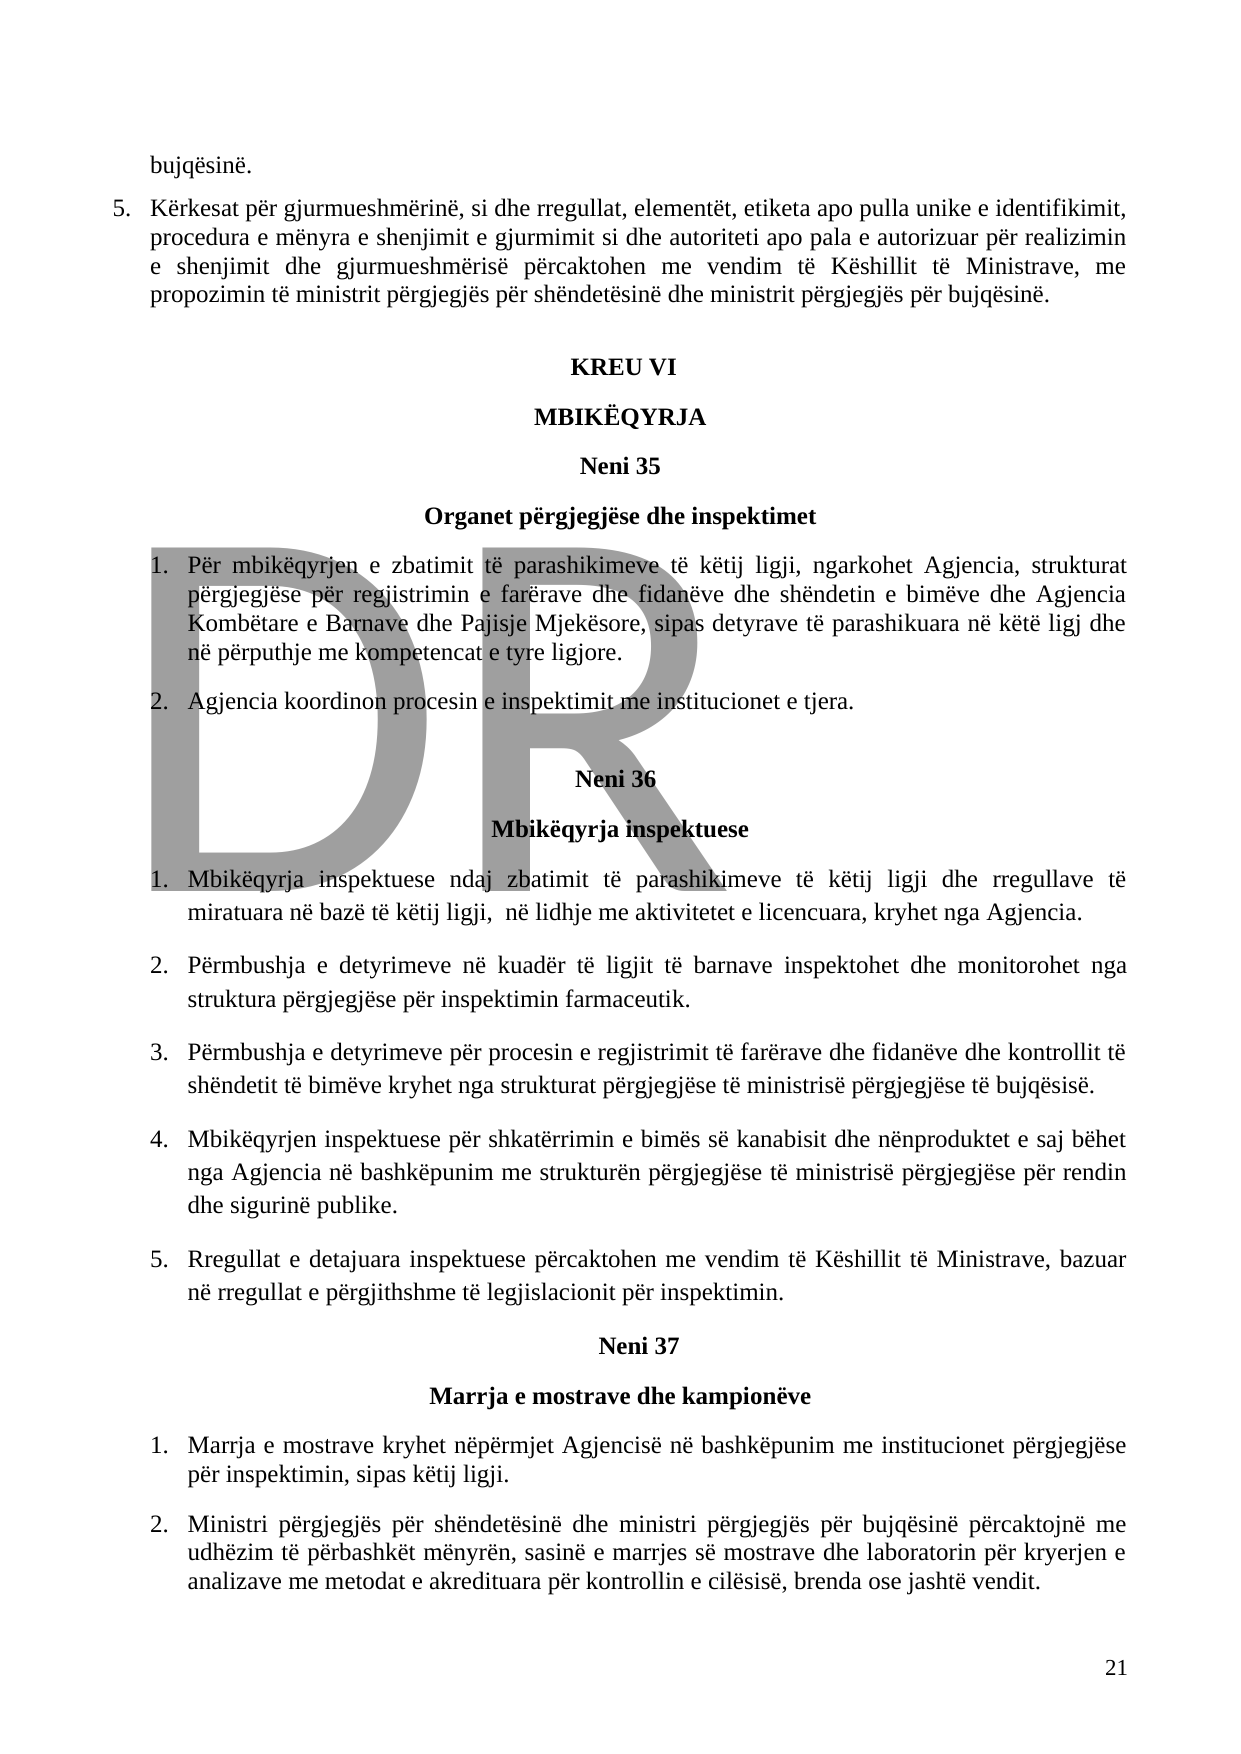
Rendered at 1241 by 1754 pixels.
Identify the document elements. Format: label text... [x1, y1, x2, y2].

list Përmbushja e detyrimeve në kuadër të ligjit të barnave inspektohet dhe monitorohet nga struktura përgjegjëse për inspektimin farmaceutik. [150, 951, 1128, 1012]
text Neni 35 [112, 451, 1128, 480]
list Kërkesat për gjurmueshmërinë, si dhe rregullat, elementët, etiketa apo pulla unike e identifikimit, procedura e mënyra e shenjimit e gjurmimit si dhe autoriteti apo pala e autorizuar për realizimin e shenjimit dhe gjurmueshmërisë përcaktohen me vendim të Këshillit të Ministrave, me propozimin të ministrit përgjegjës për shëndetësinë dhe ministrit përgjegjës për bujqësinë. [112, 193, 1128, 308]
list Për mbikëqyrjen e zbatimit të parashikimeve të këtij ligji, ngarkohet Agjencia, strukturat përgjegjëse për regjistrimin e farërave dhe fidanëve dhe shëndetin e bimëve dhe Agjencia Kombëtare e Barnave dhe Pajisje Mjekësore, sipas detyrave të parashikuara në këtë ligj dhe në përputhje me kompetencat e tyre ligjore. [150, 550, 1128, 665]
list Agjencia koordinon procesin e inspektimit me institucionet e tjera. [150, 686, 1128, 715]
list Mbikëqyrjen inspektuese për shkatërrimin e bimës së kanabisit dhe nënproduktet e saj bëhet nga Agjencia në bashkëpunim me strukturën përgjegjëse të ministrisë përgjegjëse për rendin dhe sigurinë publike. [150, 1124, 1128, 1219]
text Neni 37 [150, 1331, 1128, 1360]
text Mbikëqyrja inspektuese [112, 814, 1128, 843]
text MBIKËQYRJA [112, 402, 1128, 430]
text Marrja e mostrave dhe kampionëve [112, 1381, 1128, 1409]
list Përmbushja e detyrimeve për procesin e regjistrimit të farërave dhe fidanëve dhe kontrollit të shëndetit të bimëve kryhet nga strukturat përgjegjëse të ministrisë përgjegjëse të bujqësisë. [150, 1037, 1128, 1099]
list Ministri përgjegjës për shëndetësinë dhe ministri përgjegjës për bujqësinë përcaktojnë me udhëzim të përbashkët mënyrën, sasinë e marrjes së mostrave dhe laboratorin për kryerjen e analizave me metodat e akredituara për kontrollin e cilësisë, brenda ose jashtë vendit. [150, 1509, 1128, 1595]
list Marrja e mostrave kryhet nëpërmjet Agjencisë në bashkëpunim me institucionet përgjegjëse për inspektimin, sipas këtij ligji. [150, 1430, 1128, 1488]
text Organet përgjegjëse dhe inspektimet [112, 501, 1128, 529]
text KREU VI [119, 352, 1128, 381]
text Neni 36 [562, 764, 1128, 793]
list Mbikëqyrja inspektuese ndaj zbatimit të parashikimeve të këtij ligji dhe rregullave të miratuara në bazë të këtij ligji, në lidhje me aktivitetet e licencuara, kryhet nga Agjencia. [150, 864, 1128, 926]
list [112, 150, 1128, 179]
list Rregullat e detajuara inspektuese përcaktohen me vendim të Këshillit të Ministrave, bazuar në rregullat e përgjithshme të legjislacionit për inspektimin. [150, 1244, 1128, 1306]
